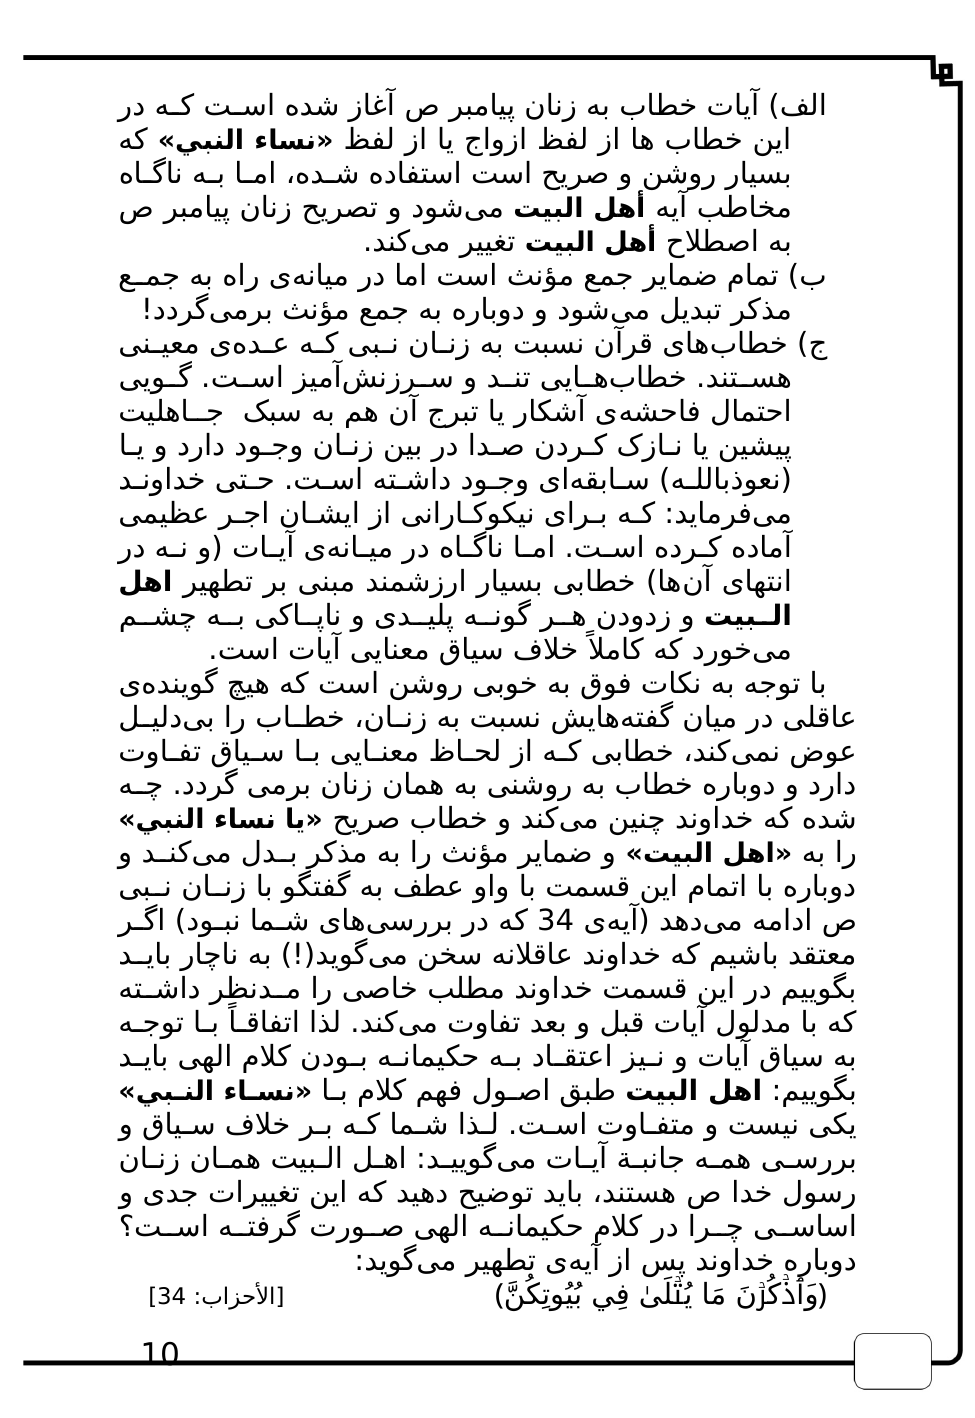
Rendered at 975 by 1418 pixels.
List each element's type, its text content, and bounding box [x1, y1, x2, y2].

text ﴿وَٱذۡكُرۡنَ مَا يُتۡلَىٰ فِي بُيُوتِكُنَّ﴾ [الأحزاب: 34] [118, 1277, 857, 1311]
text ب) تمام ضمایر جمع مؤنث است اما در میانه‌ی راه به جمع مذکر تبدیل می‌شود و دوباره به جمع مؤنث برمی‌گردد! [118, 258, 827, 326]
text الف) آیات خطاب به زنان پیامبر ص آغاز شده است که در این خطاب ها از لفظ ازواج یا از لفظ «نساء النبي» که بسیار روشن و صریح است استفاده شده، اما به ناگاه مخاطب آیه أهل البیت می‌شود و تصریح زنان پیامبر ص به اصطلاح أهل البیت تغییر می‌کند. [118, 89, 827, 258]
text ج) خطاب‌های قرآن نسبت به زنان نبی که عده‌ی معینی هستند. خطاب‌هایی تند و سرزنش‌آمیز است. گویی احتمال فاحشه‌ی آشکار یا تبرج آن هم به سبک جاهلیت پیشین یا نازک کردن صدا در بین زنان وجود دارد و یا (نعوذبالله) سابقه‌ای وجود داشته است. حتی خداوند می‌فرماید: که برای نیکوکارانی از ایشان اجر عظیمی آماده کرده است. اما ناگاه در میانه‌ی آیات (و نه در انتهای آن‌ها) خطابی بسیار ارزشمند مبنی بر تطهیر اهل البیت و زدودن هر گونه پلیدی و ناپاکی به چشم می‌خورد که کاملاً خلاف سیاق معنایی آیات است. [118, 326, 827, 666]
picture [23, 0, 975, 1418]
text با توجه به نکات فوق به خوبی روشن است که هیچ گوینده‌ی عاقلی در میان گفته‌هایش نسبت به زنان، خطاب را بی‌دلیل عوض نمی‌کند، خطابی که از لحاظ معنایی با سیاق تفاوت دارد و دوباره خطاب به روشنی به همان زنان برمی گردد. چه شده که خداوند چنین می‌کند و خطاب صریح «یا نساء النبي» را به «اهل البیت» و ضمایر مؤنث را به مذکر بدل می‌کند و دوباره با اتمام این قسمت با واو عطف به گفتگو با زنان نبی ص ادامه می‌دهد (آیه‌ی 34 که در بررسی‌های شما نبود) اگر معتقد باشیم که خداوند عاقلانه سخن می‌گوید(!) به ناچار باید بگوییم در این قسمت خداوند مطلب خاصی را مدنظر داشته که با مدلول آیات قبل و بعد تفاوت می‌کند. لذا اتفاقاً با توجه به سیاق آیات و نیز اعتقاد به حکیمانه بودن کلام الهی باید بگوییم: اهل البیت طبق اصول فهم کلام با «نساء النبي» یکی نیست و متفاوت است. لذا شما که بر خلاف سیاق و بررسی همه جانبة آیات می‌گویید: اهل البیت همان زنان رسول خدا ص هستند، باید توضیح دهید که این تغییرات جدی و اساسی چرا در کلام حکیمانه الهی صورت گرفته است؟ دوباره خداوند پس از آیه‌ی تطهیر می‌گوید: [118, 666, 857, 1277]
